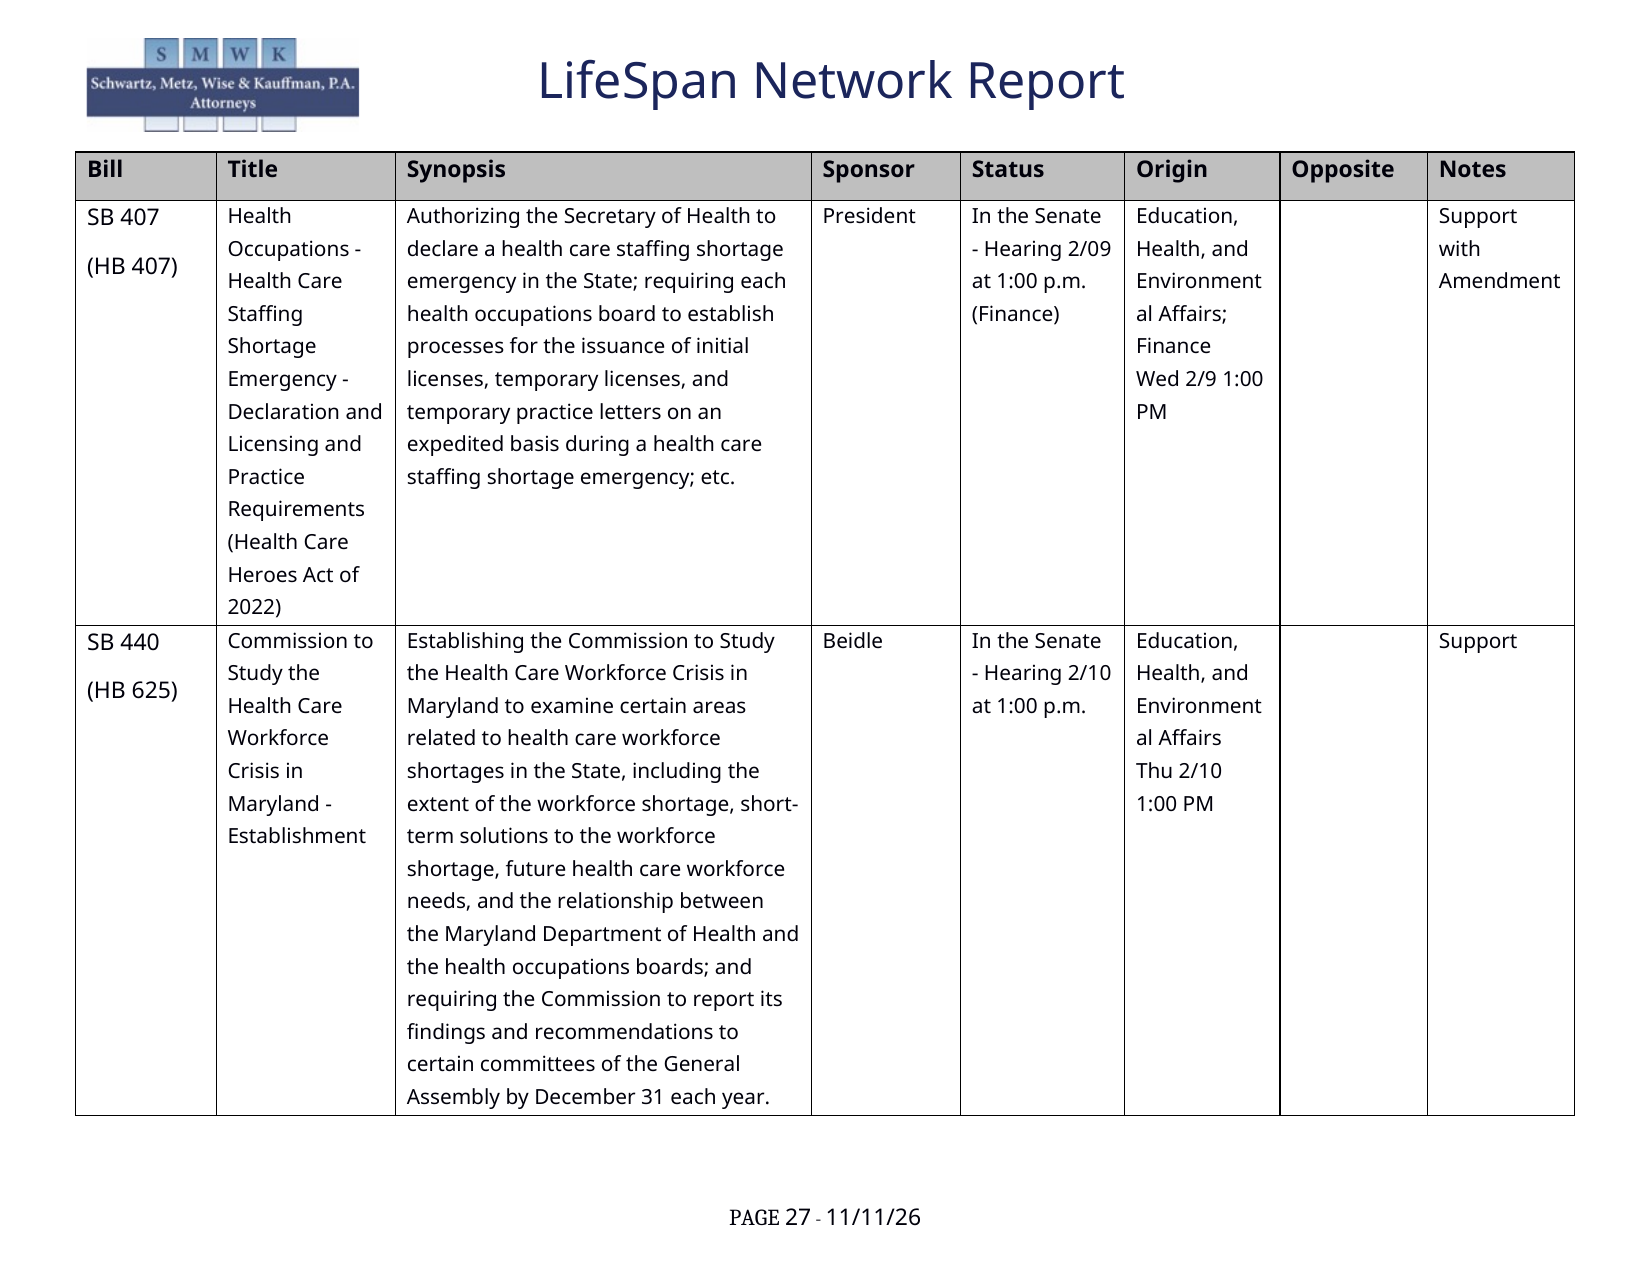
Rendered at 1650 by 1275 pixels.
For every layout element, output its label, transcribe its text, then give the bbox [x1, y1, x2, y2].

table_cell Health Occupations - Health Care Staffing Shortage Emergency - Declaration and Licensing and Practice Requirements (Health Care Heroes Act of 2022) [217, 201, 395, 625]
table_cell SB 407 (HB 407) [76, 201, 216, 625]
picture [86, 38, 360, 132]
table_cell Establishing the Commission to Study the Health Care Workforce Crisis in Maryland to examine certain areas related to health care workforce shortages in the State, including the extent of the workforce shortage, short-term solutions to the workforce shortage, future health care workforce needs, and the relationship between the Maryland Department of Health and the health occupations boards; and requiring the Commission to report its findings and recommendations to certain committees of the General Assembly by December 31 each year. [396, 626, 811, 1114]
table_cell Authorizing the Secretary of Health to declare a health care staffing shortage emergency in the State; requiring each health occupations board to establish processes for the issuance of initial licenses, temporary licenses, and temporary practice letters on an expedited basis during a health care staffing shortage emergency; etc. [396, 201, 811, 625]
table_cell [1281, 626, 1427, 1114]
table_cell In the Senate - Hearing 2/10 at 1:00 p.m. [961, 626, 1124, 1114]
table_header Origin [1125, 153, 1279, 200]
table_cell Beidle [812, 626, 960, 1114]
table_cell Education, Health, and Environmental Affairs Thu 2/10 1:00 PM [1125, 626, 1279, 1114]
table_cell Commission to Study the Health Care Workforce Crisis in Maryland - Establishment [217, 626, 395, 1114]
table_cell Education, Health, and Environmental Affairs; Finance Wed 2/9 1:00 PM [1125, 201, 1279, 625]
table_header Bill [76, 153, 216, 200]
table_cell Support [1428, 626, 1574, 1114]
table_header Status [961, 153, 1124, 200]
table_header Sponsor [812, 153, 960, 200]
table_cell In the Senate - Hearing 2/09 at 1:00 p.m. (Finance) [961, 201, 1124, 625]
table_cell Support with Amendment [1428, 201, 1574, 625]
table_header Title [217, 153, 395, 200]
table_header Opposite [1281, 153, 1427, 200]
table_header Synopsis [396, 153, 811, 200]
table_cell SB 440 (HB 625) [76, 626, 216, 1114]
table_cell [1281, 201, 1427, 625]
table_cell President [812, 201, 960, 625]
table_header Notes [1428, 153, 1574, 200]
